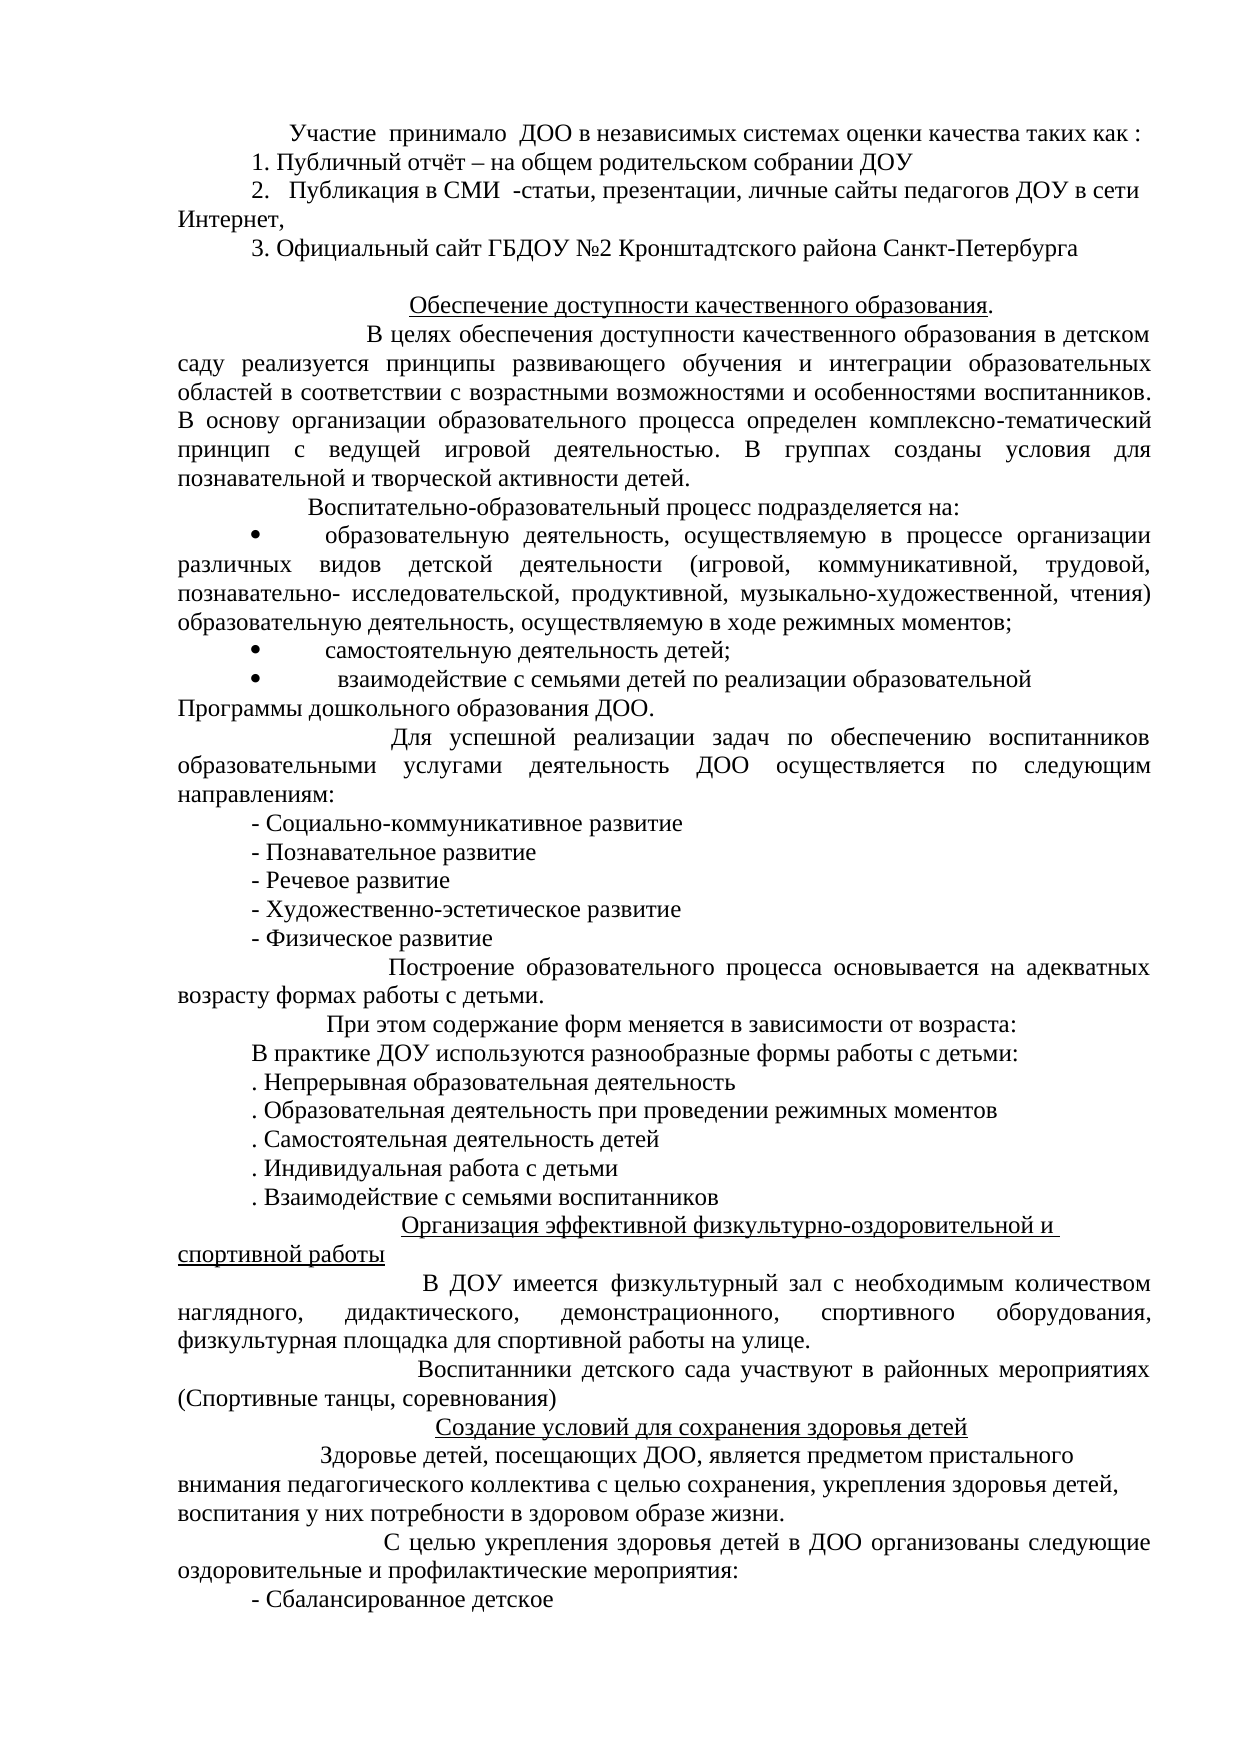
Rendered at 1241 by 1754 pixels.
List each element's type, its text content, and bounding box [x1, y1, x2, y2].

text . Образовательная деятельность при проведении режимных моментов [177, 1096, 1152, 1124]
text 2. Публикация в СМИ -статьи, презентации, личные сайты педагогов ДОУ в сети Интернет, [177, 176, 1152, 233]
text Воспитанники детского сада участвуют в районных мероприятиях (Спортивные танцы, соревнования) [177, 1354, 1152, 1412]
text . Самостоятельная деятельность детей [177, 1124, 1152, 1153]
text - Речевое развитие [177, 866, 1152, 894]
text Воспитательно-образовательный процесс подразделяется на: [177, 492, 1152, 521]
text - Познавательное развитие [177, 837, 1152, 866]
text Обеспечение доступности качественного образования. [177, 291, 1152, 319]
text В практике ДОУ используются разнообразные формы работы с детьми: [177, 1038, 1152, 1067]
text Здоровье детей, посещающих ДОО, является предметом пристального внимания педагогического коллектива с целью сохранения, укрепления здоровья детей, воспитания у них потребности в здоровом образе жизни. [177, 1441, 1152, 1527]
text В целях обеспечения доступности качественного образования в детском саду реализуется принципы развивающего обучения и интеграции образовательных областей в соответствии с возрастными возможностями и особенностями воспитанников. В основу организации образовательного процесса определен комплексно-тематический принцип с ведущей игровой деятельностью. В группах созданы условия для познавательной и творческой активности детей. [177, 319, 1152, 492]
text Участие принимало ДОО в независимых системах оценки качества таких как : [177, 118, 1152, 147]
text 1. Публичный отчёт – на общем родительском собрании ДОУ [177, 147, 1152, 176]
text При этом содержание форм меняется в зависимости от возраста: [177, 1009, 1152, 1038]
text . Взаимодействие с семьями воспитанников [177, 1182, 1152, 1211]
text . Непрерывная образовательная деятельность [177, 1067, 1152, 1096]
text - Физическое развитие [177, 923, 1152, 952]
text 3. Официальный сайт ГБДОУ №2 Кронштадтского района Санкт-Петербурга [177, 233, 1152, 262]
text Создание условий для сохранения здоровья детей [177, 1412, 1152, 1441]
list взаимодействие с семьями детей по реализации образовательной Программы дошкольного образования ДОО. [177, 664, 1152, 722]
text - Сбалансированное детское [177, 1584, 1152, 1613]
text - Социально-коммуникативное развитие [177, 808, 1152, 837]
list образовательную деятельность, осуществляемую в процессе организации различных видов детской деятельности (игровой, коммуникативной, трудовой, познавательно- исследовательской, продуктивной, музыкально-художественной, чтения) образовательную деятельность, осуществляемую в ходе режимных моментов; [177, 521, 1152, 636]
text Построение образовательного процесса основывается на адекватных возрасту формах работы с детьми. [177, 952, 1152, 1009]
list самостоятельную деятельность детей; [177, 636, 1152, 664]
text . Индивидуальная работа с детьми [177, 1153, 1152, 1182]
text С целью укрепления здоровья детей в ДОО организованы следующие оздоровительные и профилактические мероприятия: [177, 1527, 1152, 1584]
text Для успешной реализации задач по обеспечению воспитанников образовательными услугами деятельность ДОО осуществляется по следующим направлениям: [177, 722, 1152, 808]
text Организация эффективной физкультурно-оздоровительной и спортивной работы [177, 1211, 1152, 1268]
text - Художественно-эстетическое развитие [177, 894, 1152, 923]
text В ДОУ имеется физкультурный зал с необходимым количеством наглядного, дидактического, демонстрационного, спортивного оборудования, физкультурная площадка для спортивной работы на улице. [177, 1268, 1152, 1354]
